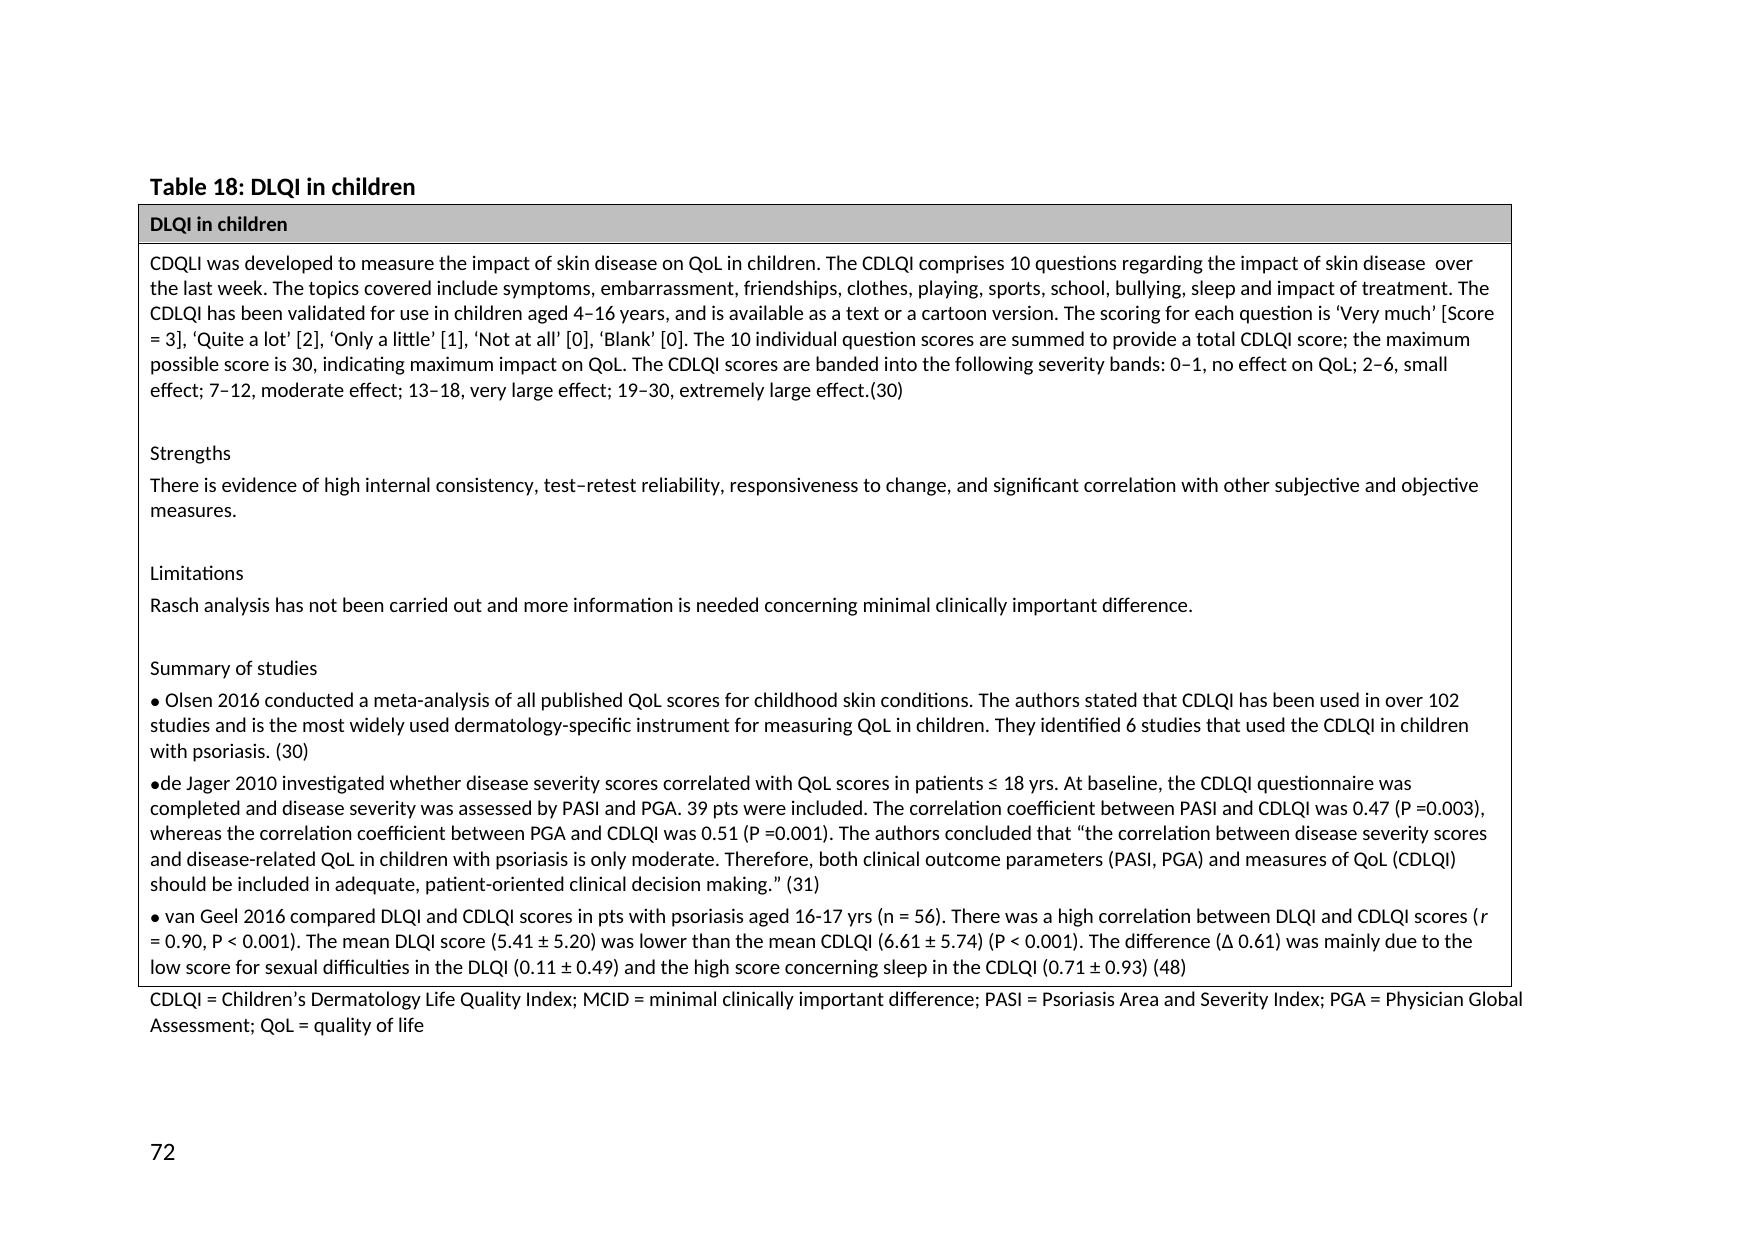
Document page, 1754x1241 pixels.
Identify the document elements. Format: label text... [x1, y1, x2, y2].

text CDLQI = Children’s Dermatology Life Quality Index; MCID = minimal clinically important difference; PASI = Psoriasis Area and Severity Index; PGA = Physician Global Assessment; QoL = quality of life [150, 987, 1598, 1037]
table_header DLQI in children [139, 205, 1511, 242]
table_cell CDQLI was developed to measure the impact of skin disease on QoL in children. The CDLQI comprises 10 questions regarding the impact of skin disease over the last week. The topics covered include symptoms, embarrassment, friendships, clothes, playing, sports, school, bullying, sleep and impact of treatment. The CDLQI has been validated for use in children aged 4–16 years, and is available as a text or a cartoon version. The scoring for each question is ‘Very much’ [Score = 3], ‘Quite a lot’ [2], ‘Only a little’ [1], ‘Not at all’ [0], ‘Blank’ [0]. The 10 individual question scores are summed to provide a total CDLQI score; the maximum possible score is 30, indicating maximum impact on QoL. The CDLQI scores are banded into the following severity bands: 0–1, no effect on QoL; 2–6, small effect; 7–12, moderate effect; 13–18, very large effect; 19–30, extremely large effect.(30) Strengths There is evidence of high internal consistency, test–retest reliability, responsiveness to change, and significant correlation with other subjective and objective measures. Limitations Rasch analysis has not been carried out and more information is needed concerning minimal clinically important difference. Summary of studies ● Olsen 2016 conducted a meta-analysis of all published QoL scores for childhood skin conditions. The authors stated that CDLQI has been used in over 102 studies and is the most widely used dermatology-specific instrument for measuring QoL in children. They identified 6 studies that used the CDLQI in children with psoriasis. (30) ●de Jager 2010 investigated whether disease severity scores correlated with QoL scores in patients ≤ 18 yrs. At baseline, the CDLQI questionnaire was completed and disease severity was assessed by PASI and PGA. 39 pts were included. The correlation coefficient between PASI and CDLQI was 0.47 (P =0.003), whereas the correlation coefficient between PGA and CDLQI was 0.51 (P =0.001). The authors concluded that “the correlation between disease severity scores and disease-related QoL in children with psoriasis is only moderate. Therefore, both clinical outcome parameters (PASI, PGA) and measures of QoL (CDLQI) should be included in adequate, patient-oriented clinical decision making.” (31) ● van Geel 2016 compared DLQI and CDLQI scores in pts with psoriasis aged 16-17 yrs (n = 56). There was a high correlation between DLQI and CDLQI scores (r = 0.90, P < 0.001). The mean DLQI score (5.41 ± 5.20) was lower than the mean CDLQI (6.61 ± 5.74) (P < 0.001). The difference (∆ 0.61) was mainly due to the low score for sexual difficulties in the DLQI (0.11 ± 0.49) and the high score concerning sleep in the CDLQI (0.71 ± 0.93) (48) [139, 244, 1511, 986]
text Table 18: DLQI in children [150, 171, 1598, 201]
